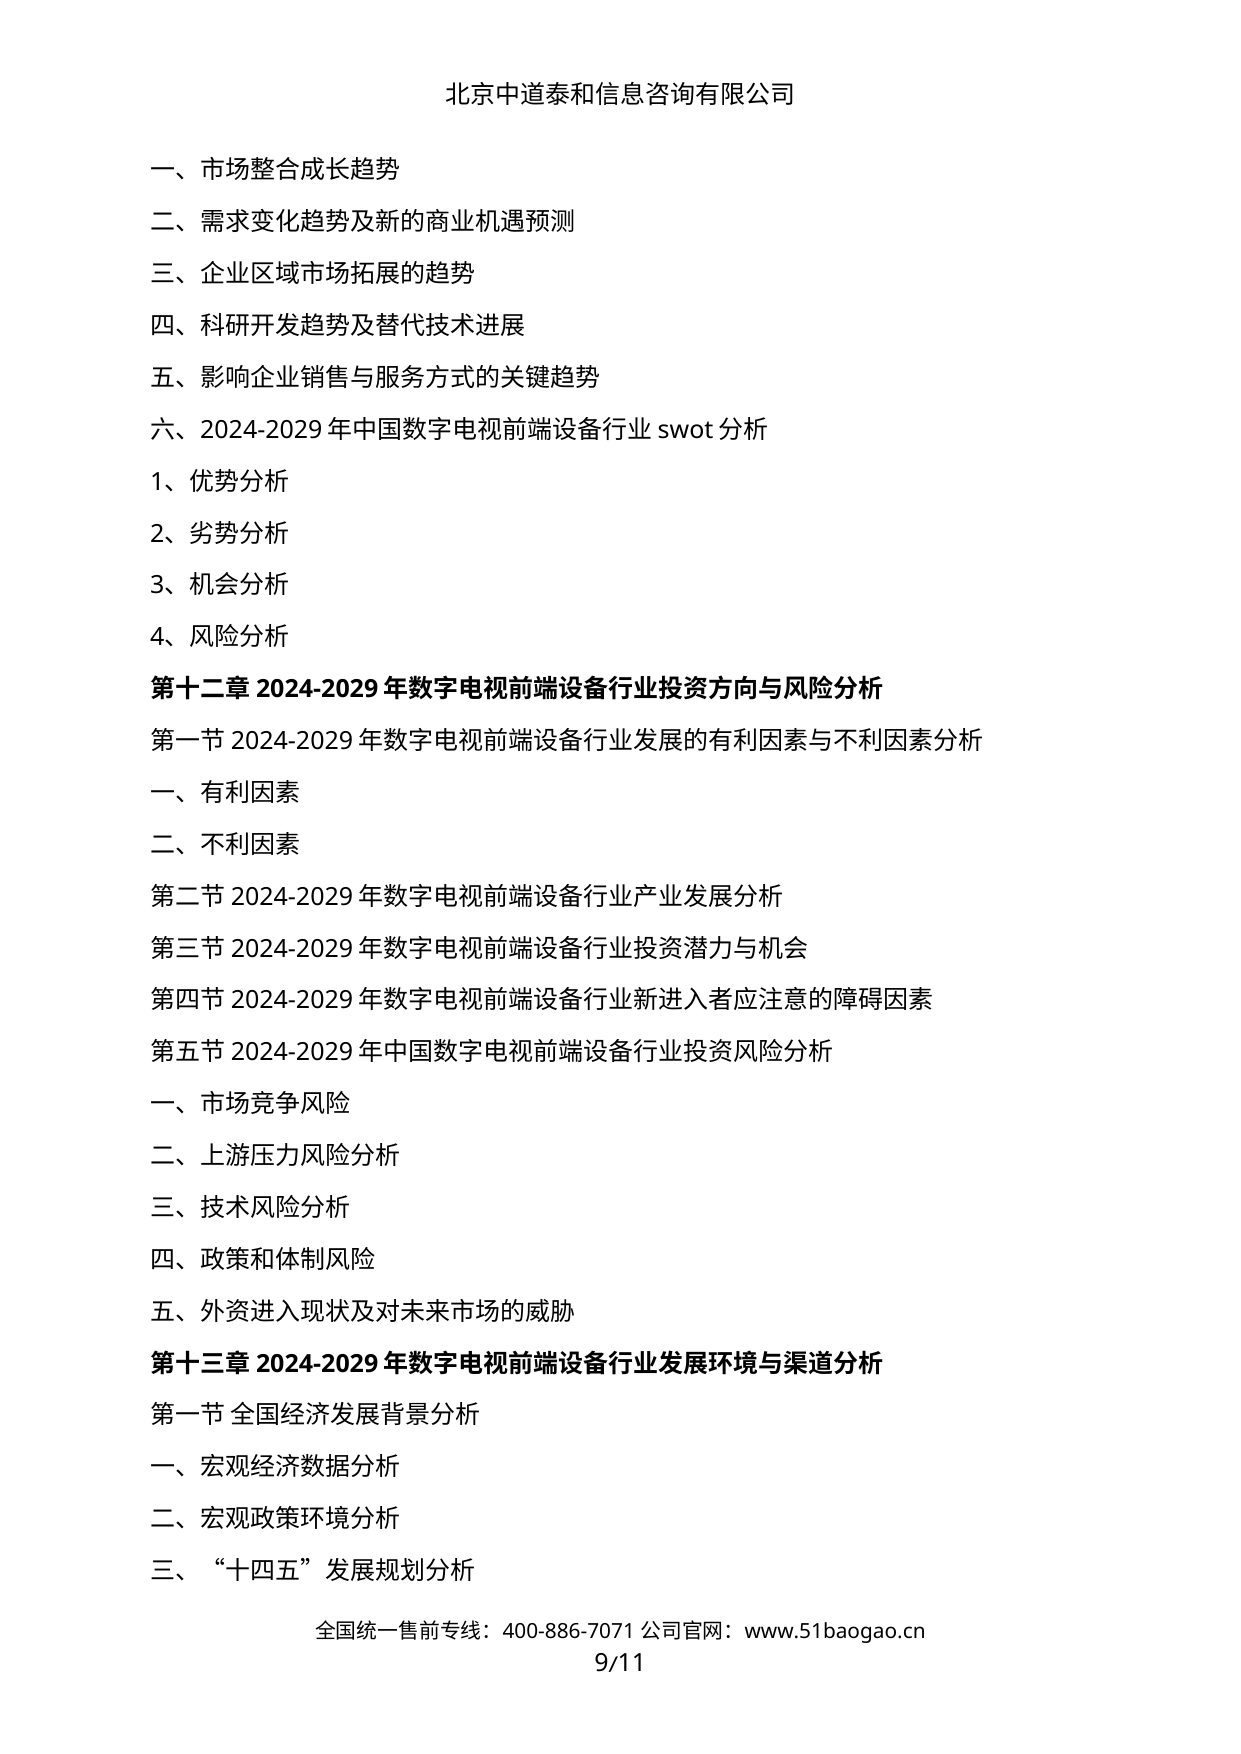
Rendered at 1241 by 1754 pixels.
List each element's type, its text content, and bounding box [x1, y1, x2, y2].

text 第四节 2024-2029年数字电视前端设备行业新进入者应注意的障碍因素 [150, 980, 1090, 1016]
text 3、机会分析 [150, 565, 1090, 601]
text 四、科研开发趋势及替代技术进展 [150, 306, 1090, 342]
text 1、优势分析 [150, 461, 1090, 497]
text 2、劣势分析 [150, 513, 1090, 549]
text 第十二章 2024-2029年数字电视前端设备行业投资方向与风险分析 [150, 669, 1090, 705]
text 五、外资进入现状及对未来市场的威胁 [150, 1291, 1090, 1327]
text 第三节 2024-2029年数字电视前端设备行业投资潜力与机会 [150, 928, 1090, 964]
text 六、2024-2029年中国数字电视前端设备行业swot分析 [150, 409, 1090, 446]
text 三、“十四五”发展规划分析 [150, 1551, 1090, 1587]
text 二、不利因素 [150, 824, 1090, 861]
text 4、风险分析 [150, 617, 1090, 653]
text 二、需求变化趋势及新的商业机遇预测 [150, 202, 1090, 238]
text 第十三章 2024-2029年数字电视前端设备行业发展环境与渠道分析 [150, 1343, 1090, 1379]
text 一、市场竞争风险 [150, 1084, 1090, 1120]
text 一、有利因素 [150, 772, 1090, 809]
text 一、宏观经济数据分析 [150, 1447, 1090, 1483]
text 三、企业区域市场拓展的趋势 [150, 254, 1090, 290]
text 二、宏观政策环境分析 [150, 1499, 1090, 1535]
text 第一节 全国经济发展背景分析 [150, 1395, 1090, 1431]
text 四、政策和体制风险 [150, 1239, 1090, 1276]
text 第五节 2024-2029年中国数字电视前端设备行业投资风险分析 [150, 1032, 1090, 1068]
text 一、市场整合成长趋势 [150, 150, 1090, 186]
text 二、上游压力风险分析 [150, 1136, 1090, 1172]
text 五、影响企业销售与服务方式的关键趋势 [150, 357, 1090, 394]
text 第一节 2024-2029年数字电视前端设备行业发展的有利因素与不利因素分析 [150, 721, 1090, 757]
text 三、技术风险分析 [150, 1187, 1090, 1224]
text 第二节 2024-2029年数字电视前端设备行业产业发展分析 [150, 876, 1090, 912]
